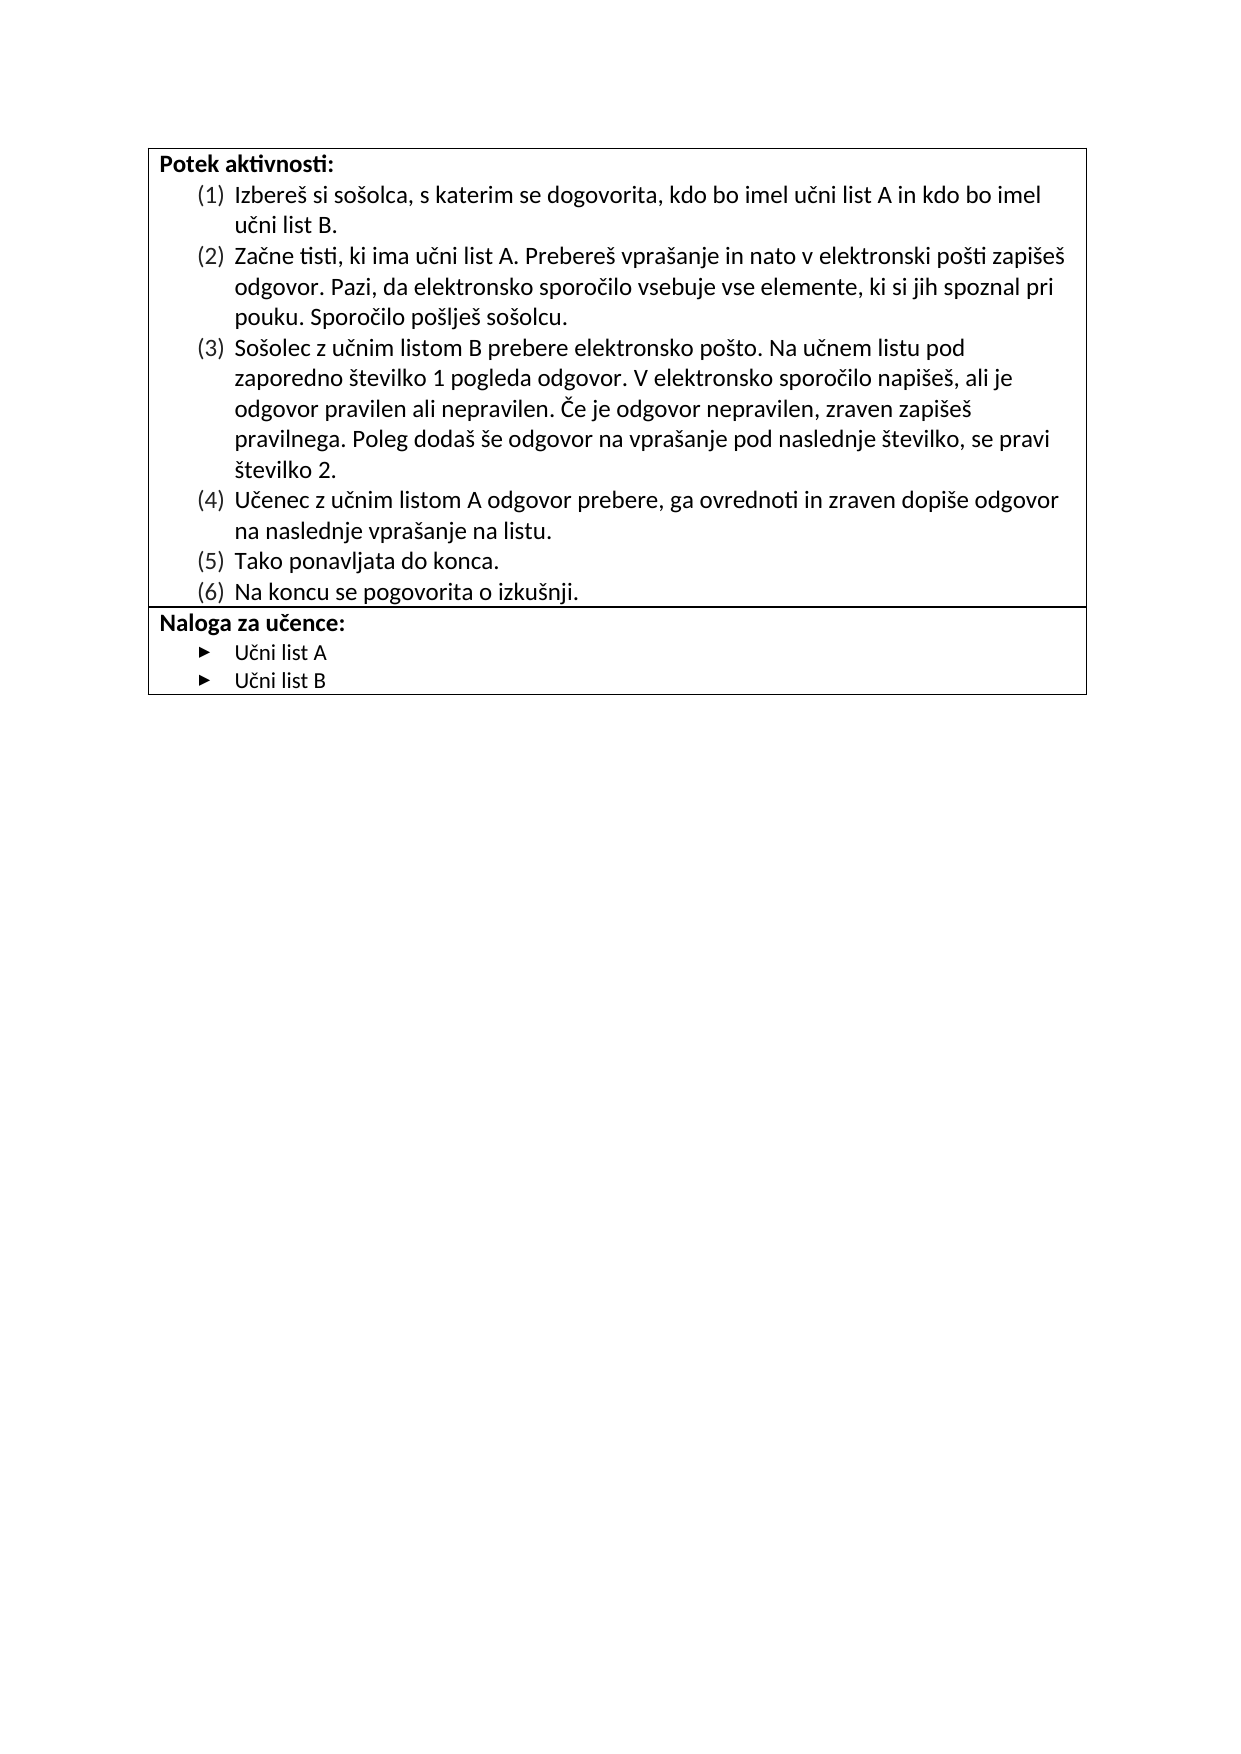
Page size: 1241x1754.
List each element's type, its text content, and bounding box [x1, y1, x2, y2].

table_cell Naloga za učence: Učni list A Učni list B [149, 608, 1086, 694]
table_cell Potek aktivnosti: Izbereš si sošolca, s katerim se dogovorita, kdo bo imel učni list A in kdo bo imel učni list B. Začne tisti, ki ima učni list A. Prebereš vprašanje in nato v elektronski pošti zapišeš odgovor. Pazi, da elektronsko sporočilo vsebuje vse elemente, ki si jih spoznal pri pouku. Sporočilo pošlješ sošolcu. Sošolec z učnim listom B prebere elektronsko pošto. Na učnem listu pod zaporedno številko 1 pogleda odgovor. V elektronsko sporočilo napišeš, ali je odgovor pravilen ali nepravilen. Če je odgovor nepravilen, zraven zapišeš pravilnega. Poleg dodaš še odgovor na vprašanje pod naslednje številko, se pravi številko 2. Učenec z učnim listom A odgovor prebere, ga ovrednoti in zraven dopiše odgovor na naslednje vprašanje na listu. Tako ponavljata do konca. Na koncu se pogovorita o izkušnji. [149, 149, 1086, 606]
